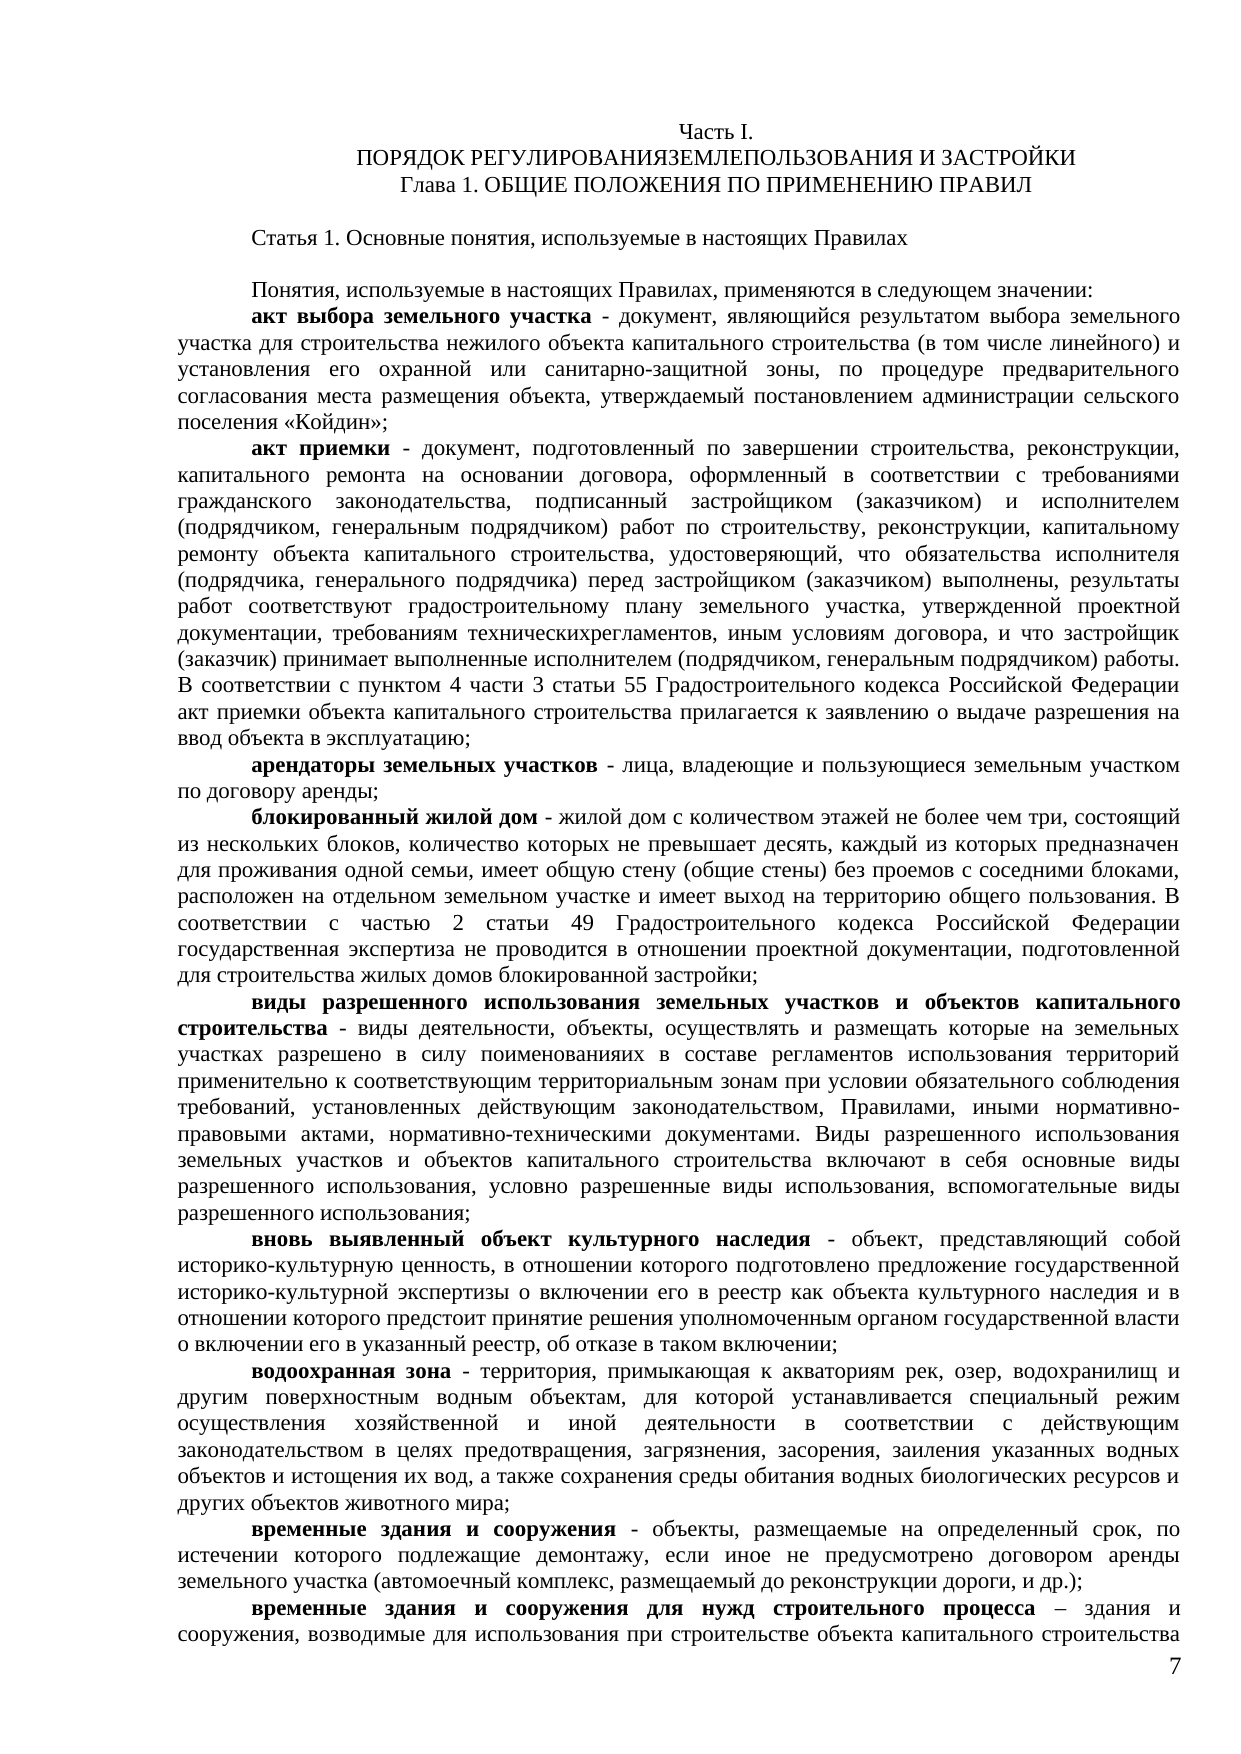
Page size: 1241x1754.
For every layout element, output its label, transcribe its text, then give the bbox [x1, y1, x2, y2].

text ПОРЯДОК РЕГУЛИРОВАНИЯЗЕМЛЕПОЛЬЗОВАНИЯ И ЗАСТРОЙКИ [177, 144, 1181, 171]
text акт выбора земельного участка - документ, являющийся результатом выбора земельного участка для строительства нежилого объекта капитального строительства (в том числе линейного) и установления его охранной или санитарно-защитной зоны, по процедуре предварительного согласования места размещения объекта, утверждаемый постановлением администрации сельского поселения «Койдин»; [177, 303, 1181, 434]
text блокированный жилой дом - жилой дом с количеством этажей не более чем три, состоящий из нескольких блоков, количество которых не превышает десять, каждый из которых предназначен для проживания одной семьи, имеет общую стену (общие стены) без проемов с соседними блоками, расположен на отдельном земельном участке и имеет выход на территорию общего пользования. В соответствии с частью 2 статьи 49 Градостроительного кодекса Российской Федерации государственная экспертиза не проводится в отношении проектной документации, подготовленной для строительства жилых домов блокированной застройки; [177, 803, 1181, 988]
text виды разрешенного использования земельных участков и объектов капитального строительства - виды деятельности, объекты, осуществлять и размещать которые на земельных участках разрешено в силу поименованияих в составе регламентов использования территорий применительно к соответствующим территориальным зонам при условии обязательного соблюдения требований, установленных действующим законодательством, Правилами, иными нормативно-правовыми актами, нормативно-техническими документами. Виды разрешенного использования земельных участков и объектов капитального строительства включают в себя основные виды разрешенного использования, условно разрешенные виды использования, вспомогательные виды разрешенного использования; [177, 988, 1181, 1225]
text Часть I. [177, 118, 1181, 144]
text водоохранная зона - территория, примыкающая к акваториям рек, озер, водохранилищ и другим поверхностным водным объектам, для которой устанавливается специальный режим осуществления хозяйственной и иной деятельности в соответствии с действующим законодательством в целях предотвращения, загрязнения, засорения, заиления указанных водных объектов и истощения их вод, а также сохранения среды обитания водных биологических ресурсов и других объектов животного мира; [177, 1357, 1181, 1515]
text Понятия, используемые в настоящих Правилах, применяются в следующем значении: [177, 276, 1181, 303]
text временные здания и сооружения - объекты, размещаемые на определенный срок, по истечении которого подлежащие демонтажу, если иное не предусмотрено договором аренды земельного участка (автомоечный комплекс, размещаемый до реконструкции дороги, и др.); [177, 1515, 1181, 1594]
text акт приемки - документ, подготовленный по завершении строительства, реконструкции, капитального ремонта на основании договора, оформленный в соответствии с требованиями гражданского законодательства, подписанный застройщиком (заказчиком) и исполнителем (подрядчиком, генеральным подрядчиком) работ по строительству, реконструкции, капитальному ремонту объекта капитального строительства, удостоверяющий, что обязательства исполнителя (подрядчика, генерального подрядчика) перед застройщиком (заказчиком) выполнены, результаты работ соответствуют градостроительному плану земельного участка, утвержденной проектной документации, требованиям техническихрегламентов, иным условиям договора, и что застройщик (заказчик) принимает выполненные исполнителем (подрядчиком, генеральным подрядчиком) работы. В соответствии с пунктом 4 части 3 статьи 55 Градостроительного кодекса Российской Федерации акт приемки объекта капитального строительства прилагается к заявлению о выдаче разрешения на ввод объекта в эксплуатацию; [177, 434, 1181, 751]
text вновь выявленный объект культурного наследия - объект, представляющий собой историко-культурную ценность, в отношении которого подготовлено предложение государственной историко-культурной экспертизы о включении его в реестр как объекта культурного наследия и в отношении которого предстоит принятие решения уполномоченным органом государственной власти о включении его в указанный реестр, об отказе в таком включении; [177, 1225, 1181, 1357]
text Глава 1. ОБЩИЕ ПОЛОЖЕНИЯ ПО ПРИМЕНЕНИЮ ПРАВИЛ [177, 171, 1181, 197]
text Статья 1. Основные понятия, используемые в настоящих Правилах [177, 223, 1181, 250]
text арендаторы земельных участков - лица, владеющие и пользующиеся земельным участком по договору аренды; [177, 751, 1181, 803]
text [177, 1594, 1181, 1647]
